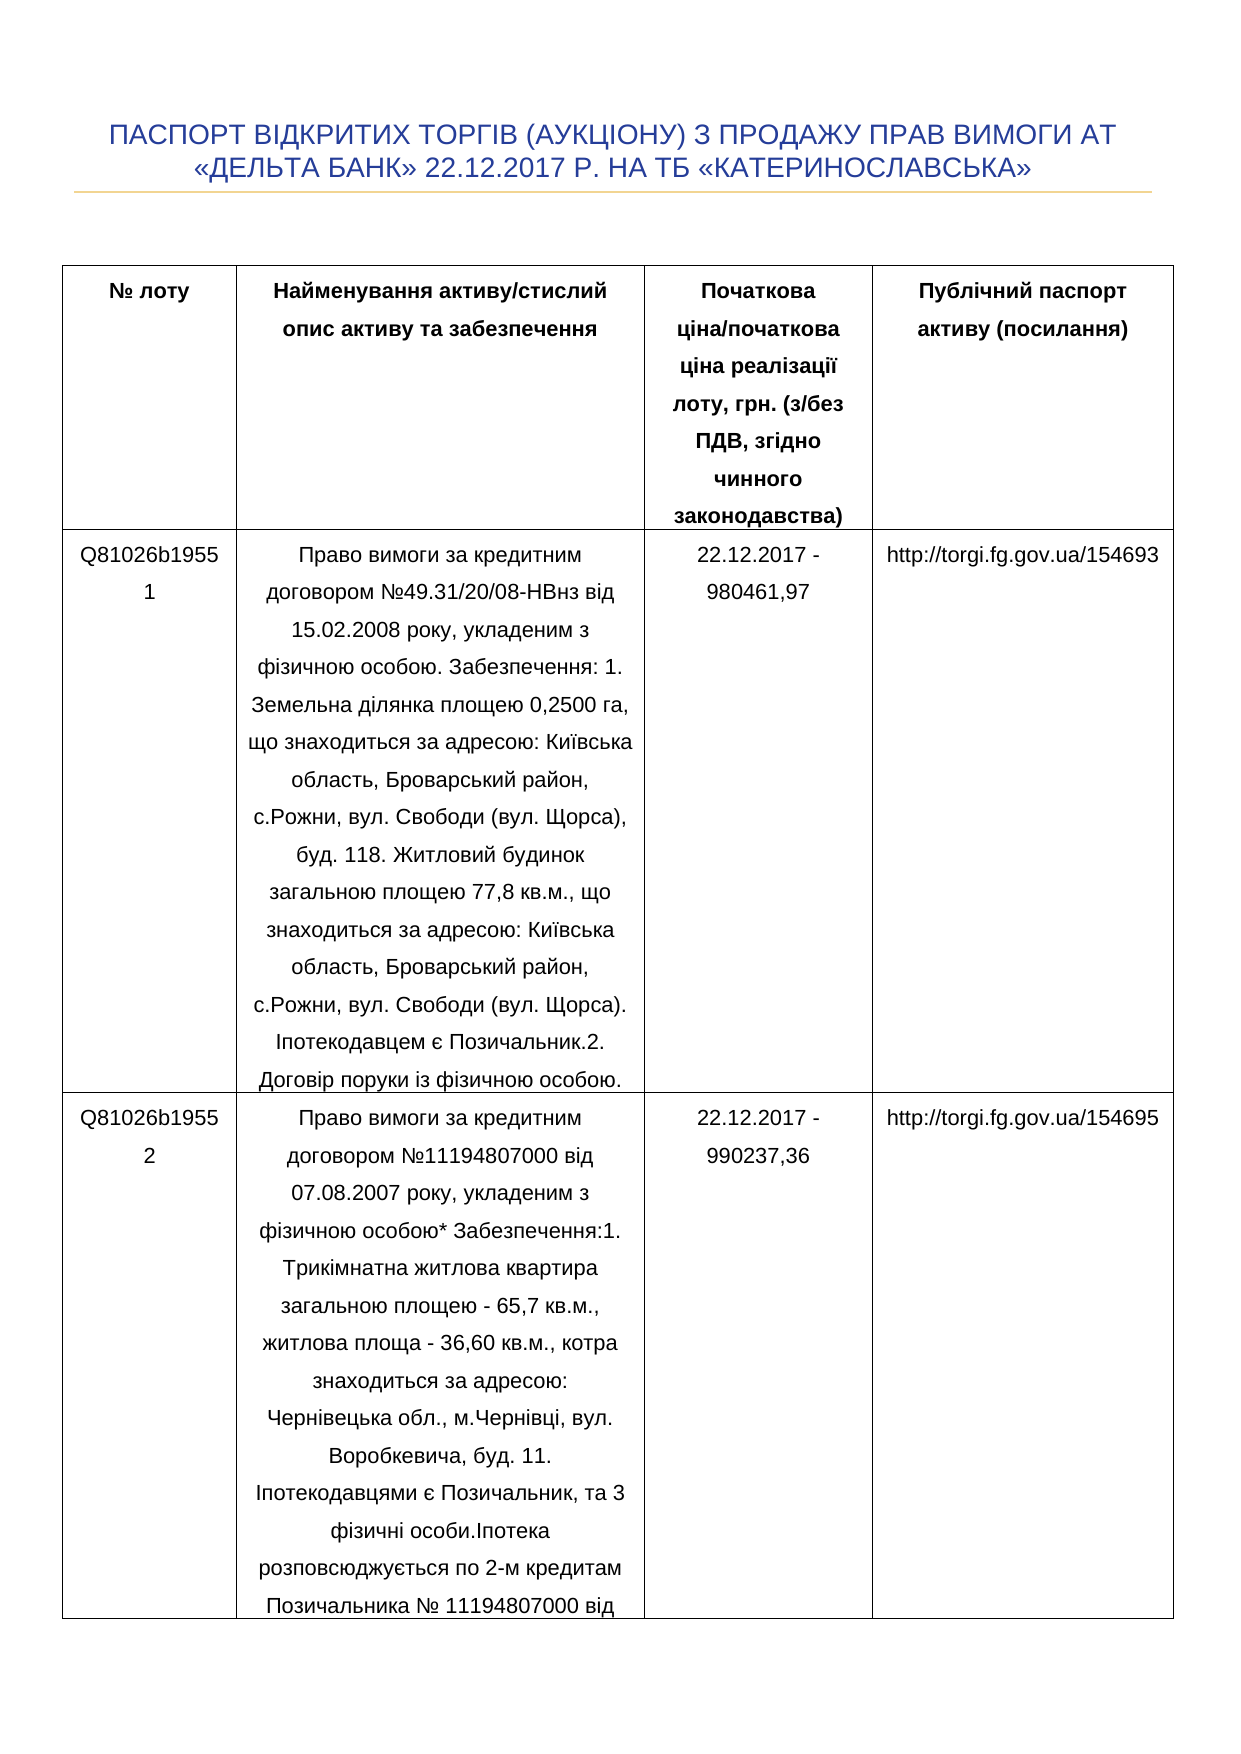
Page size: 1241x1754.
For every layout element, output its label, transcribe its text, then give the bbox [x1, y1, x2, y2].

table_cell Q81026b19551 [63, 530, 236, 1092]
table_cell Право вимоги за кредитним договором №49.31/20/08-НВнз від 15.02.2008 року, укладеним з фізичною особою. Забезпечення: 1. Земельна ділянка площею 0,2500 га, що знаходиться за адресою: Київська область, Броварський район, с.Рожни, вул. Свободи (вул. Щорса), буд. 118. Житловий будинок загальною площею 77,8 кв.м., що знаходиться за адресою: Київська область, Броварський район, с.Рожни, вул. Свободи (вул. Щорса). Іпотекодавцем є Позичальник.2. Договір поруки із фізичною особою. [237, 530, 644, 1092]
text ПАСПОРТ ВІДКРИТИХ ТОРГІВ (АУКЦІОНУ) З ПРОДАЖУ ПРАВ ВИМОГИ АТ «ДЕЛЬТА БАНК» 22.12.2017 Р. НА ТБ «КАТЕРИНОСЛАВСЬКА» [74, 118, 1152, 191]
table_header Публічний паспорт активу (посилання) [873, 266, 1173, 528]
table_header Початкова ціна/початкова ціна реалізації лоту, грн. (з/без ПДВ, згідно чинного законодавства) [645, 266, 872, 528]
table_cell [237, 1093, 644, 1618]
table_header Найменування активу/стислий опис активу та забезпечення [237, 266, 644, 528]
table_cell http://torgi.fg.gov.ua/154693 [873, 530, 1173, 1092]
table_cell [645, 1093, 872, 1618]
table_cell 22.12.2017 - 980461,97 [645, 530, 872, 1092]
table_header № лоту [63, 266, 236, 528]
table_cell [873, 1093, 1173, 1618]
table_cell Q81026b19552 [63, 1093, 236, 1618]
